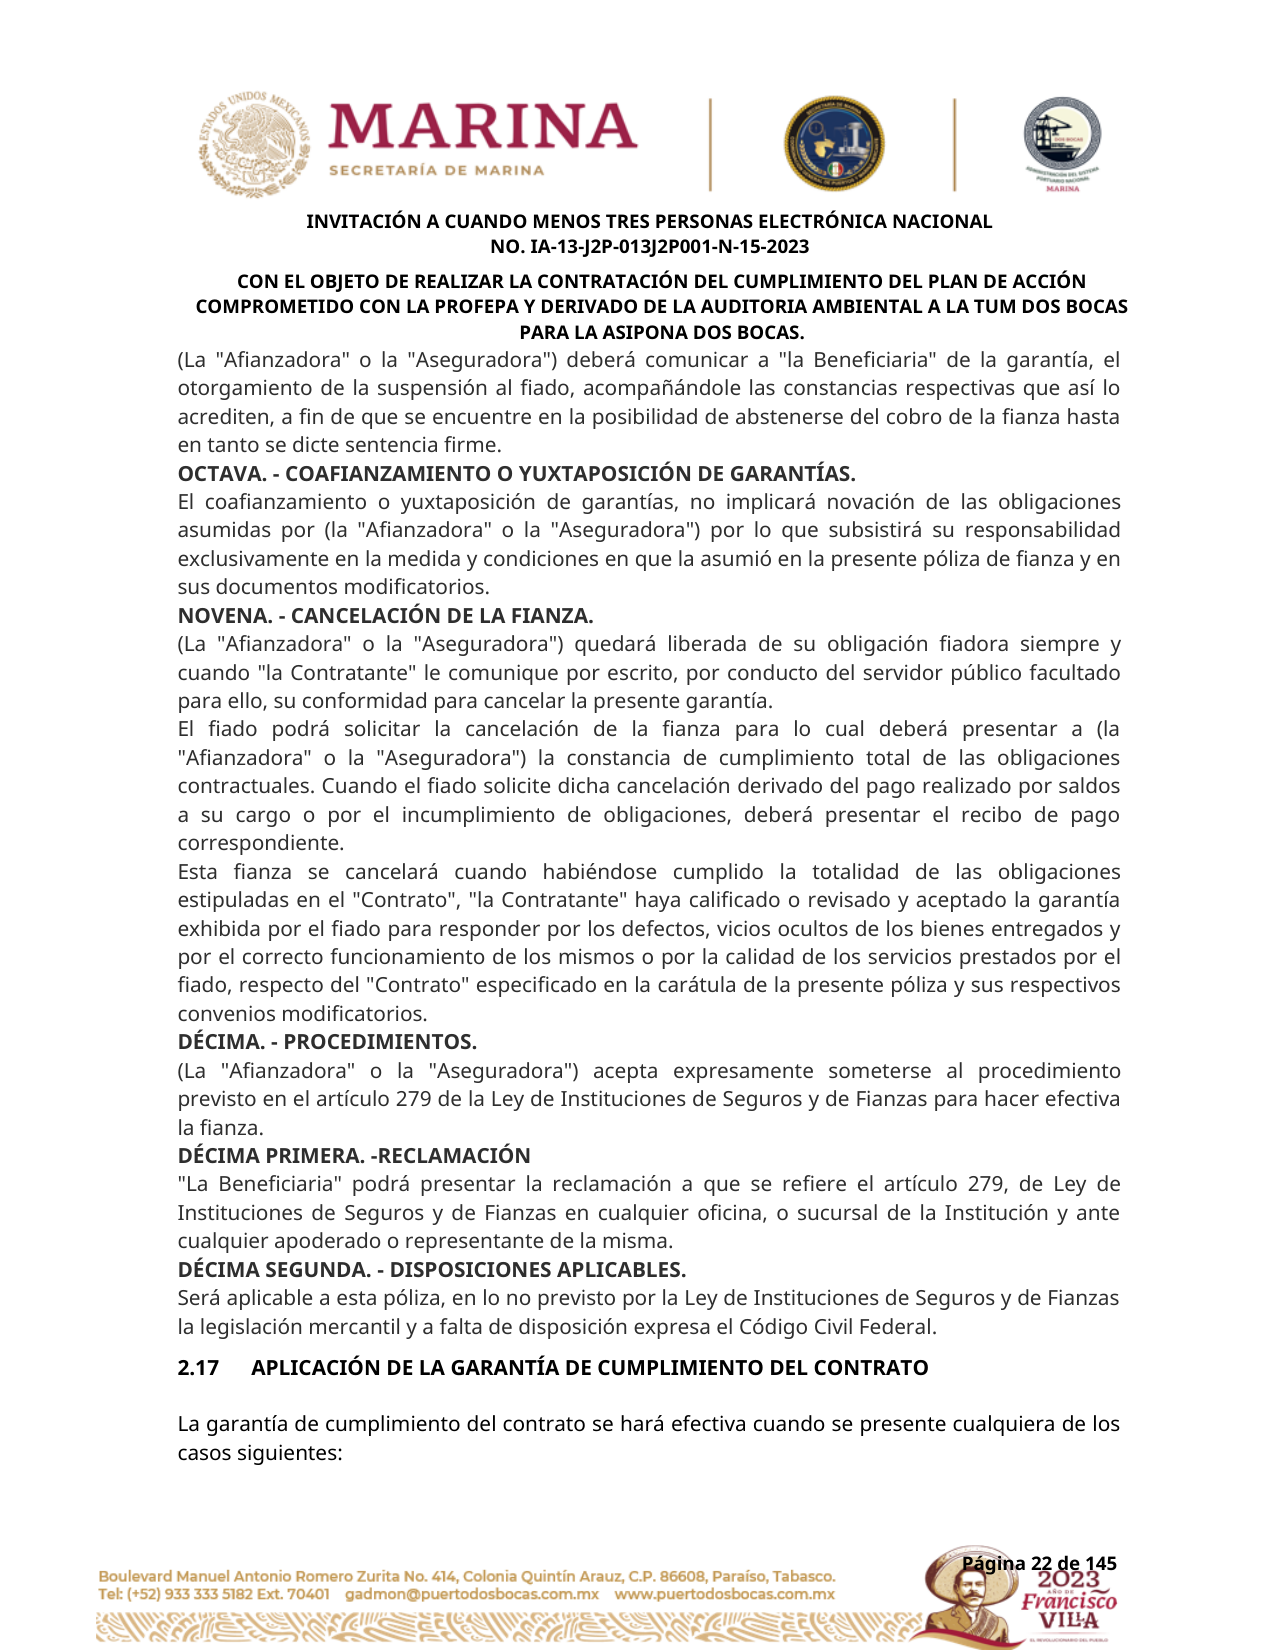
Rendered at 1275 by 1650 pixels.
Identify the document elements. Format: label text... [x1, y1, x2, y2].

text El fiado podrá solicitar la cancelación de la fianza para lo cual deberá presentar a (la "Afianzadora" o la "Aseguradora") la constancia de cumplimiento total de las obligaciones contractuales. Cuando el fiado solicite dicha cancelación derivado del pago realizado por saldos a su cargo o por el incumplimiento de obligaciones, deberá presentar el recibo de pago correspondiente. [177, 714, 1122, 857]
picture [189, 73, 1110, 209]
text DÉCIMA. - PROCEDIMIENTOS. [177, 1027, 1122, 1056]
text Esta fianza se cancelará cuando habiéndose cumplido la totalidad de las obligaciones estipuladas en el "Contrato", "la Contratante" haya calificado o revisado y aceptado la garantía exhibida por el fiado para responder por los defectos, vicios ocultos de los bienes entregados y por el correcto funcionamiento de los mismos o por la calidad de los servicios prestados por el fiado, respecto del "Contrato" especificado en la carátula de la presente póliza y sus respectivos convenios modificatorios. [177, 857, 1122, 1027]
text "La Beneficiaria" podrá presentar la reclamación a que se refiere el artículo 279, de Ley de Instituciones de Seguros y de Fianzas en cualquier oficina, o sucursal de la Institución y ante cualquier apoderado o representante de la misma. [177, 1169, 1122, 1255]
text Será aplicable a esta póliza, en lo no previsto por la Ley de Instituciones de Seguros y de Fianzas la legislación mercantil y a falta de disposición expresa el Código Civil Federal. [177, 1283, 1122, 1340]
picture [88, 1544, 1124, 1650]
text DÉCIMA PRIMERA. -RECLAMACIÓN [177, 1141, 1122, 1169]
text OCTAVA. - COAFIANZAMIENTO O YUXTAPOSICIÓN DE GARANTÍAS. [177, 459, 1122, 487]
text 2.17 APLICACIÓN DE LA GARANTÍA DE CUMPLIMIENTO DEL CONTRATO [177, 1353, 1122, 1381]
text (La "Afianzadora" o la "Aseguradora") quedará liberada de su obligación fiadora siempre y cuando "la Contratante" le comunique por escrito, por conducto del servidor público facultado para ello, su conformidad para cancelar la presente garantía. [177, 629, 1122, 714]
text (La "Afianzadora" o la "Aseguradora") acepta expresamente someterse al procedimiento previsto en el artículo 279 de la Ley de Instituciones de Seguros y de Fianzas para hacer efectiva la fianza. [177, 1056, 1122, 1141]
text NOVENA. - CANCELACIÓN DE LA FIANZA. [177, 601, 1122, 629]
text La garantía de cumplimiento del contrato se hará efectiva cuando se presente cualquiera de los casos siguientes: [177, 1409, 1122, 1466]
text DÉCIMA SEGUNDA. - DISPOSICIONES APLICABLES. [177, 1255, 1122, 1283]
text El coafianzamiento o yuxtaposición de garantías, no implicará novación de las obligaciones asumidas por (la "Afianzadora" o la "Aseguradora") por lo que subsistirá su responsabilidad exclusivamente en la medida y condiciones en que la asumió en la presente póliza de fianza y en sus documentos modificatorios. [177, 487, 1122, 601]
text (La "Afianzadora" o la "Aseguradora") deberá comunicar a "la Beneficiaria" de la garantía, el otorgamiento de la suspensión al fiado, acompañándole las constancias respectivas que así lo acrediten, a fin de que se encuentre en la posibilidad de abstenerse del cobro de la fianza hasta en tanto se dicte sentencia firme. [177, 345, 1122, 459]
